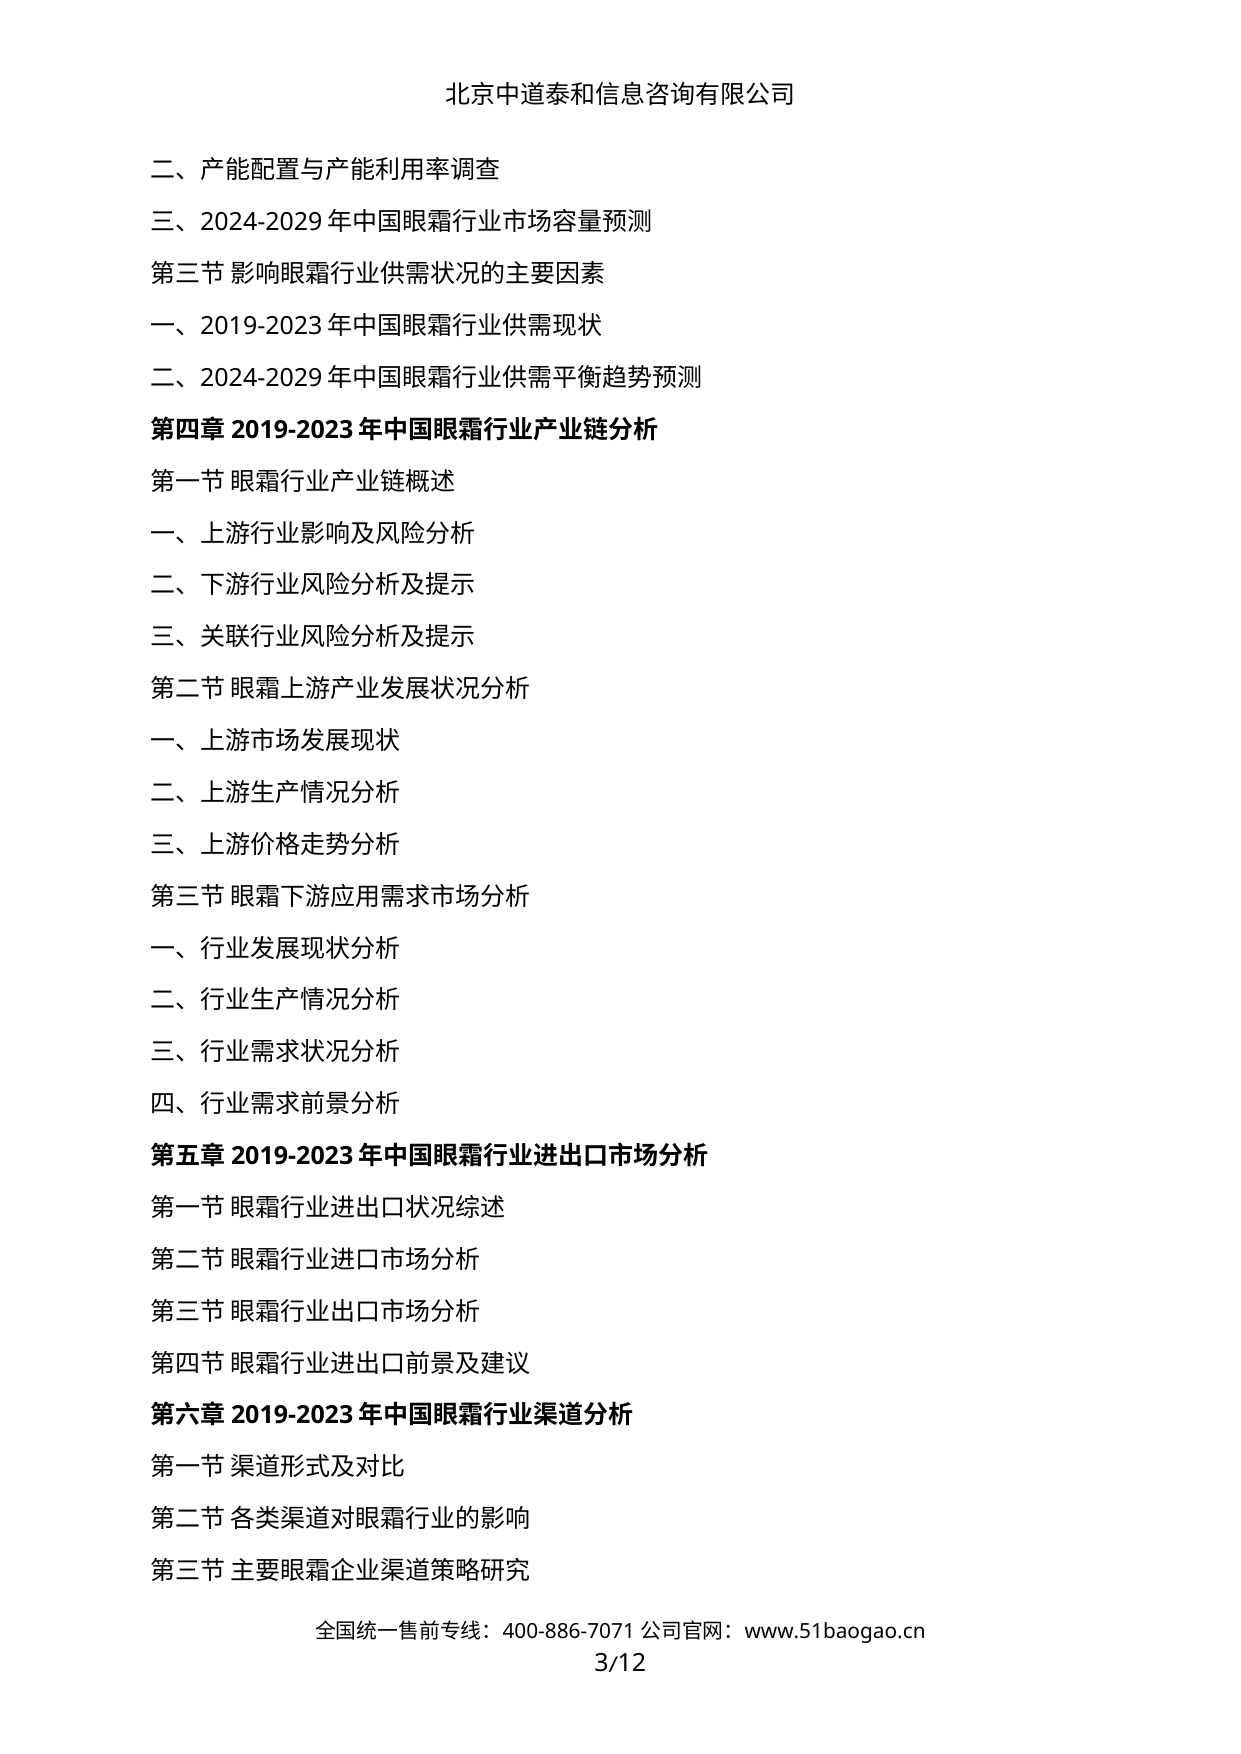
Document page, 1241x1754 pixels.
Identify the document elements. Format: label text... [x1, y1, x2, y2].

text 三、行业需求状况分析 [150, 1032, 1090, 1068]
text 第三节 眼霜行业出口市场分析 [150, 1291, 1090, 1327]
text 第一节 眼霜行业进出口状况综述 [150, 1187, 1090, 1224]
text 一、上游市场发展现状 [150, 721, 1090, 757]
text 第一节 眼霜行业产业链概述 [150, 461, 1090, 497]
text 三、上游价格走势分析 [150, 824, 1090, 861]
text 二、2024-2029年中国眼霜行业供需平衡趋势预测 [150, 357, 1090, 394]
text 第三节 主要眼霜企业渠道策略研究 [150, 1551, 1090, 1587]
text 第五章 2019-2023年中国眼霜行业进出口市场分析 [150, 1136, 1090, 1172]
text 第三节 影响眼霜行业供需状况的主要因素 [150, 254, 1090, 290]
text 三、关联行业风险分析及提示 [150, 617, 1090, 653]
text 一、2019-2023年中国眼霜行业供需现状 [150, 306, 1090, 342]
text 第四章 2019-2023年中国眼霜行业产业链分析 [150, 409, 1090, 446]
text 四、行业需求前景分析 [150, 1084, 1090, 1120]
text 第三节 眼霜下游应用需求市场分析 [150, 876, 1090, 912]
text 二、产能配置与产能利用率调查 [150, 150, 1090, 186]
text 第六章 2019-2023年中国眼霜行业渠道分析 [150, 1395, 1090, 1431]
text 二、上游生产情况分析 [150, 772, 1090, 809]
text 第二节 眼霜行业进口市场分析 [150, 1239, 1090, 1276]
text 第一节 渠道形式及对比 [150, 1447, 1090, 1483]
text 二、下游行业风险分析及提示 [150, 565, 1090, 601]
text 一、上游行业影响及风险分析 [150, 513, 1090, 549]
text 第二节 眼霜上游产业发展状况分析 [150, 669, 1090, 705]
text 二、行业生产情况分析 [150, 980, 1090, 1016]
text 一、行业发展现状分析 [150, 928, 1090, 964]
text 三、2024-2029年中国眼霜行业市场容量预测 [150, 202, 1090, 238]
text 第四节 眼霜行业进出口前景及建议 [150, 1343, 1090, 1379]
text 第二节 各类渠道对眼霜行业的影响 [150, 1499, 1090, 1535]
